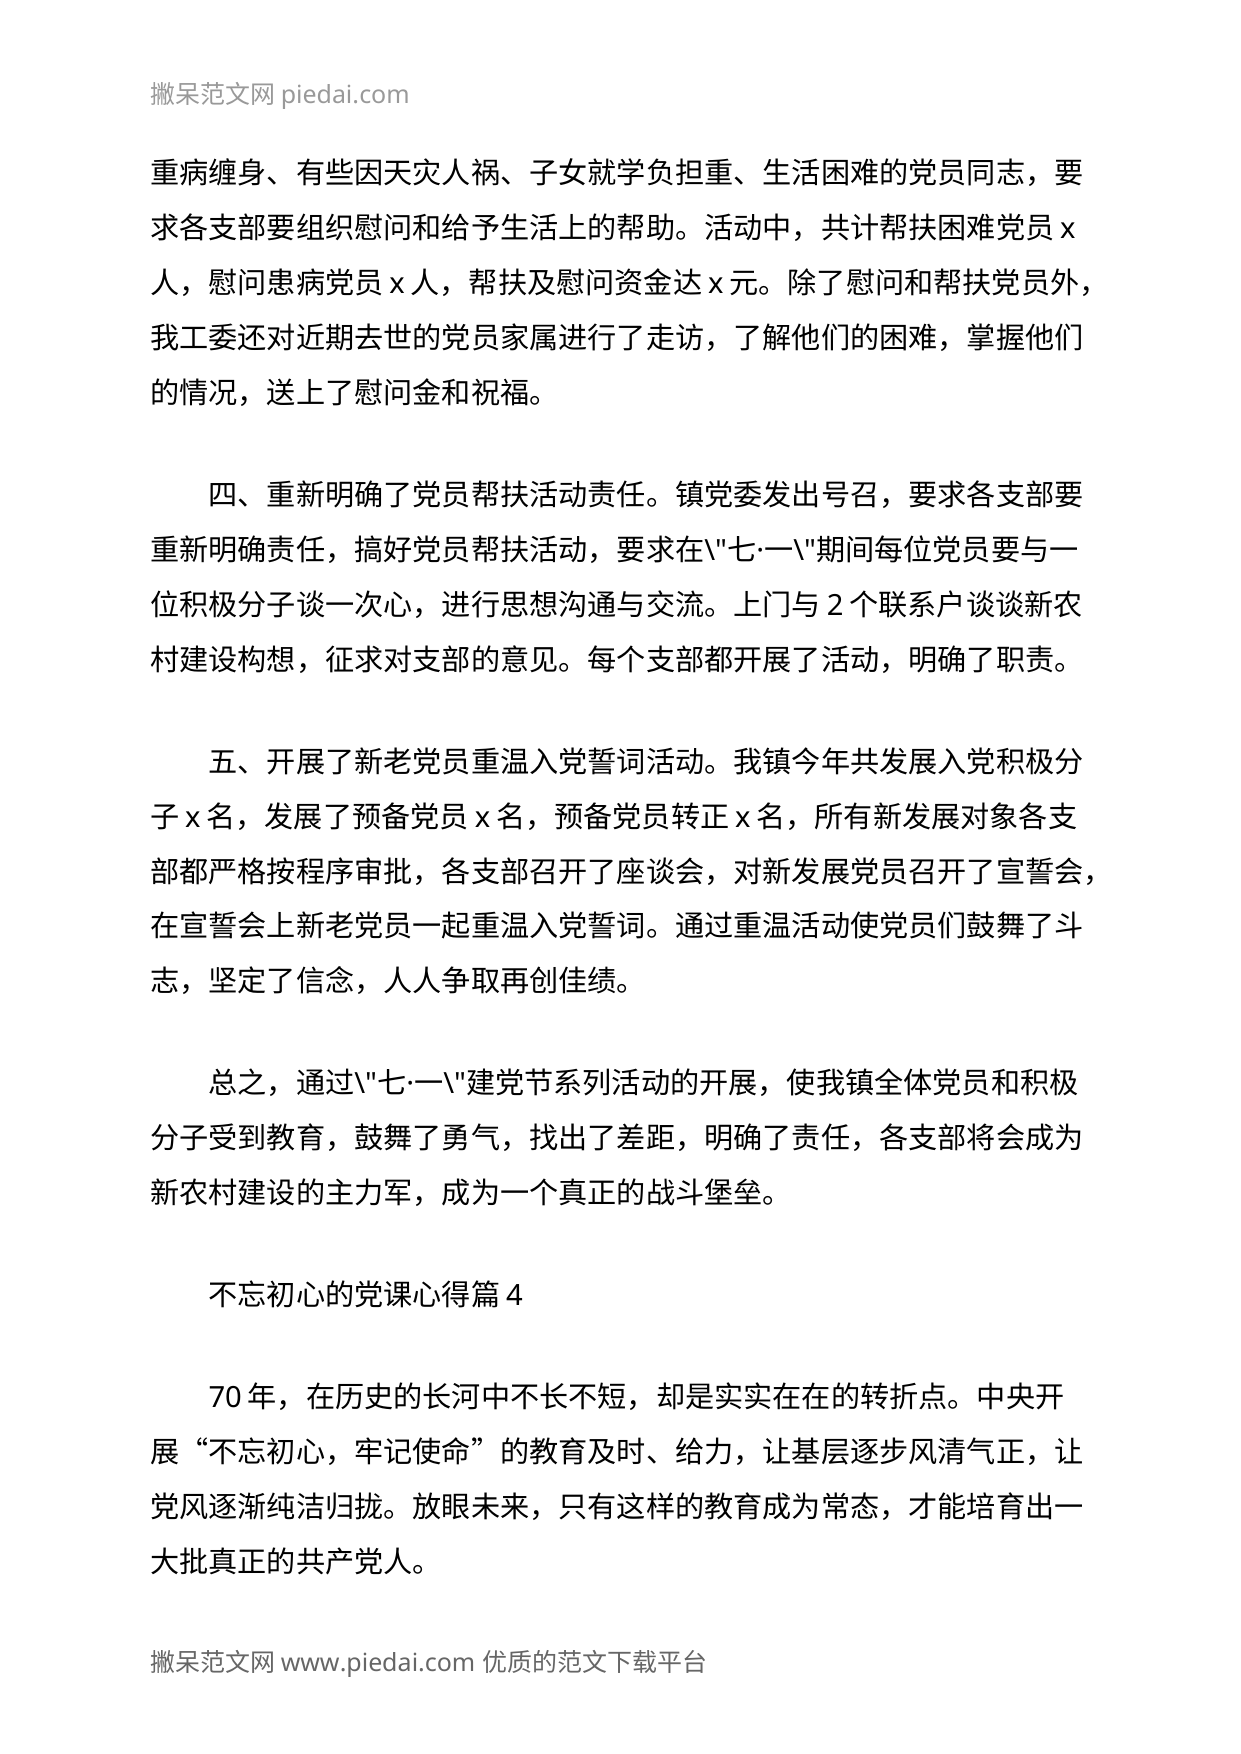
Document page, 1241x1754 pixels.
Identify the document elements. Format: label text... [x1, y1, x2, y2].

text 四、重新明确了党员帮扶活动责任。镇党委发出号召，要求各支部要重新明确责任，搞好党员帮扶活动，要求在\"七·一\"期间每位党员要与一位积极分子谈一次心，进行思想沟通与交流。上门与2个联系户谈谈新农村建设构想，征求对支部的意见。每个支部都开展了活动，明确了职责。 [150, 472, 1090, 679]
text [150, 150, 1090, 412]
text 70年，在历史的长河中不长不短，却是实实在在的转折点。中央开展“不忘初心，牢记使命”的教育及时、给力，让基层逐步风清气正，让党风逐渐纯洁归拢。放眼未来，只有这样的教育成为常态，才能培育出一大批真正的共产党人。 [150, 1373, 1090, 1580]
text 不忘初心的党课心得篇4 [150, 1271, 1090, 1314]
text 五、开展了新老党员重温入党誓词活动。我镇今年共发展入党积极分子x名，发展了预备党员x名，预备党员转正x名，所有新发展对象各支部都严格按程序审批，各支部召开了座谈会，对新发展党员召开了宣誓会，在宣誓会上新老党员一起重温入党誓词。通过重温活动使党员们鼓舞了斗志，坚定了信念，人人争取再创佳绩。 [150, 738, 1090, 1000]
text 总之，通过\"七·一\"建党节系列活动的开展，使我镇全体党员和积极分子受到教育，鼓舞了勇气，找出了差距，明确了责任，各支部将会成为新农村建设的主力军，成为一个真正的战斗堡垒。 [150, 1060, 1090, 1212]
